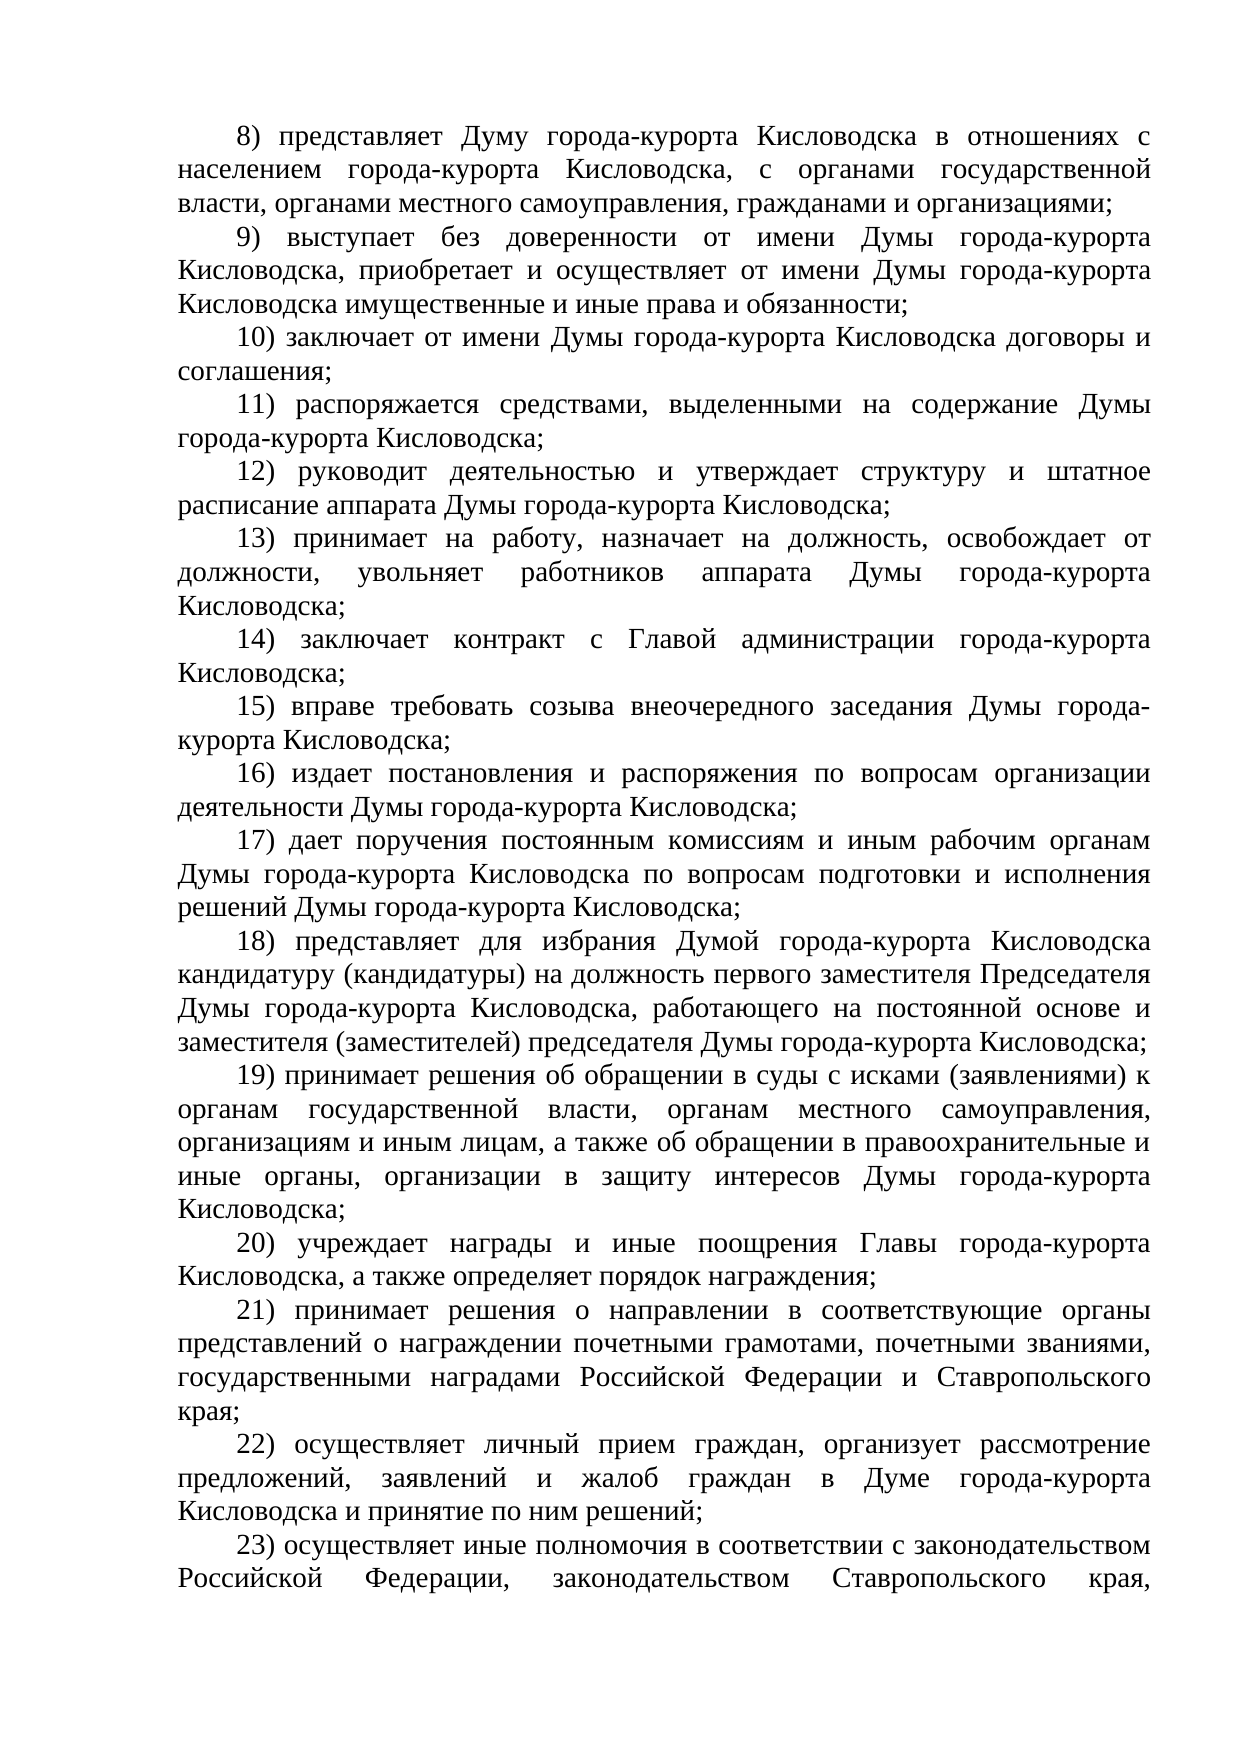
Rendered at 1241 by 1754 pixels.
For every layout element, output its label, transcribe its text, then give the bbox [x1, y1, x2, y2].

text 14) заключает контракт с Главой администрации города-курорта Кисловодска; [177, 621, 1152, 688]
text 22) осуществляет личный прием граждан, организует рассмотрение предложений, заявлений и жалоб граждан в Думе города-курорта Кисловодска и принятие по ним решений; [177, 1426, 1152, 1527]
text 21) принимает решения о направлении в соответствующие органы представлений о награждении почетными грамотами, почетными званиями, государственными наградами Российской Федерации и Ставропольского края; [177, 1292, 1152, 1426]
text 15) вправе требовать созыва внеочередного заседания Думы города-курорта Кисловодска; [177, 688, 1152, 755]
text 12) руководит деятельностью и утверждает структуру и штатное расписание аппарата Думы города-курорта Кисловодска; [177, 453, 1152, 521]
text 11) распоряжается средствами, выделенными на содержание Думы города-курорта Кисловодска; [177, 386, 1152, 453]
text 16) издает постановления и распоряжения по вопросам организации деятельности Думы города-курорта Кисловодска; [177, 755, 1152, 822]
text 9) выступает без доверенности от имени Думы города-курорта Кисловодска, приобретает и осуществляет от имени Думы города-курорта Кисловодска имущественные и иные права и обязанности; [177, 219, 1152, 319]
text 8) представляет Думу города-курорта Кисловодска в отношениях с населением города-курорта Кисловодска, с органами государственной власти, органами местного самоуправления, гражданами и организациями; [177, 118, 1152, 219]
text 10) заключает от имени Думы города-курорта Кисловодска договоры и соглашения; [177, 319, 1152, 386]
text 20) учреждает награды и иные поощрения Главы города-курорта Кисловодска, а также определяет порядок награждения; [177, 1225, 1152, 1292]
text 19) принимает решения об обращении в суды с исками (заявлениями) к органам государственной власти, органам местного самоуправления, организациям и иным лицам, а также об обращении в правоохранительные и иные органы, организации в защиту интересов Думы города-курорта Кисловодска; [177, 1057, 1152, 1225]
text 13) принимает на работу, назначает на должность, освобождает от должности, увольняет работников аппарата Думы города-курорта Кисловодска; [177, 521, 1152, 621]
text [177, 1527, 1152, 1594]
text 18) представляет для избрания Думой города-курорта Кисловодска кандидатуру (кандидатуры) на должность первого заместителя Председателя Думы города-курорта Кисловодска, работающего на постоянной основе и заместителя (заместителей) председателя Думы города-курорта Кисловодска; [177, 923, 1152, 1057]
text 17) дает поручения постоянным комиссиям и иным рабочим органам Думы города-курорта Кисловодска по вопросам подготовки и исполнения решений Думы города-курорта Кисловодска; [177, 822, 1152, 923]
